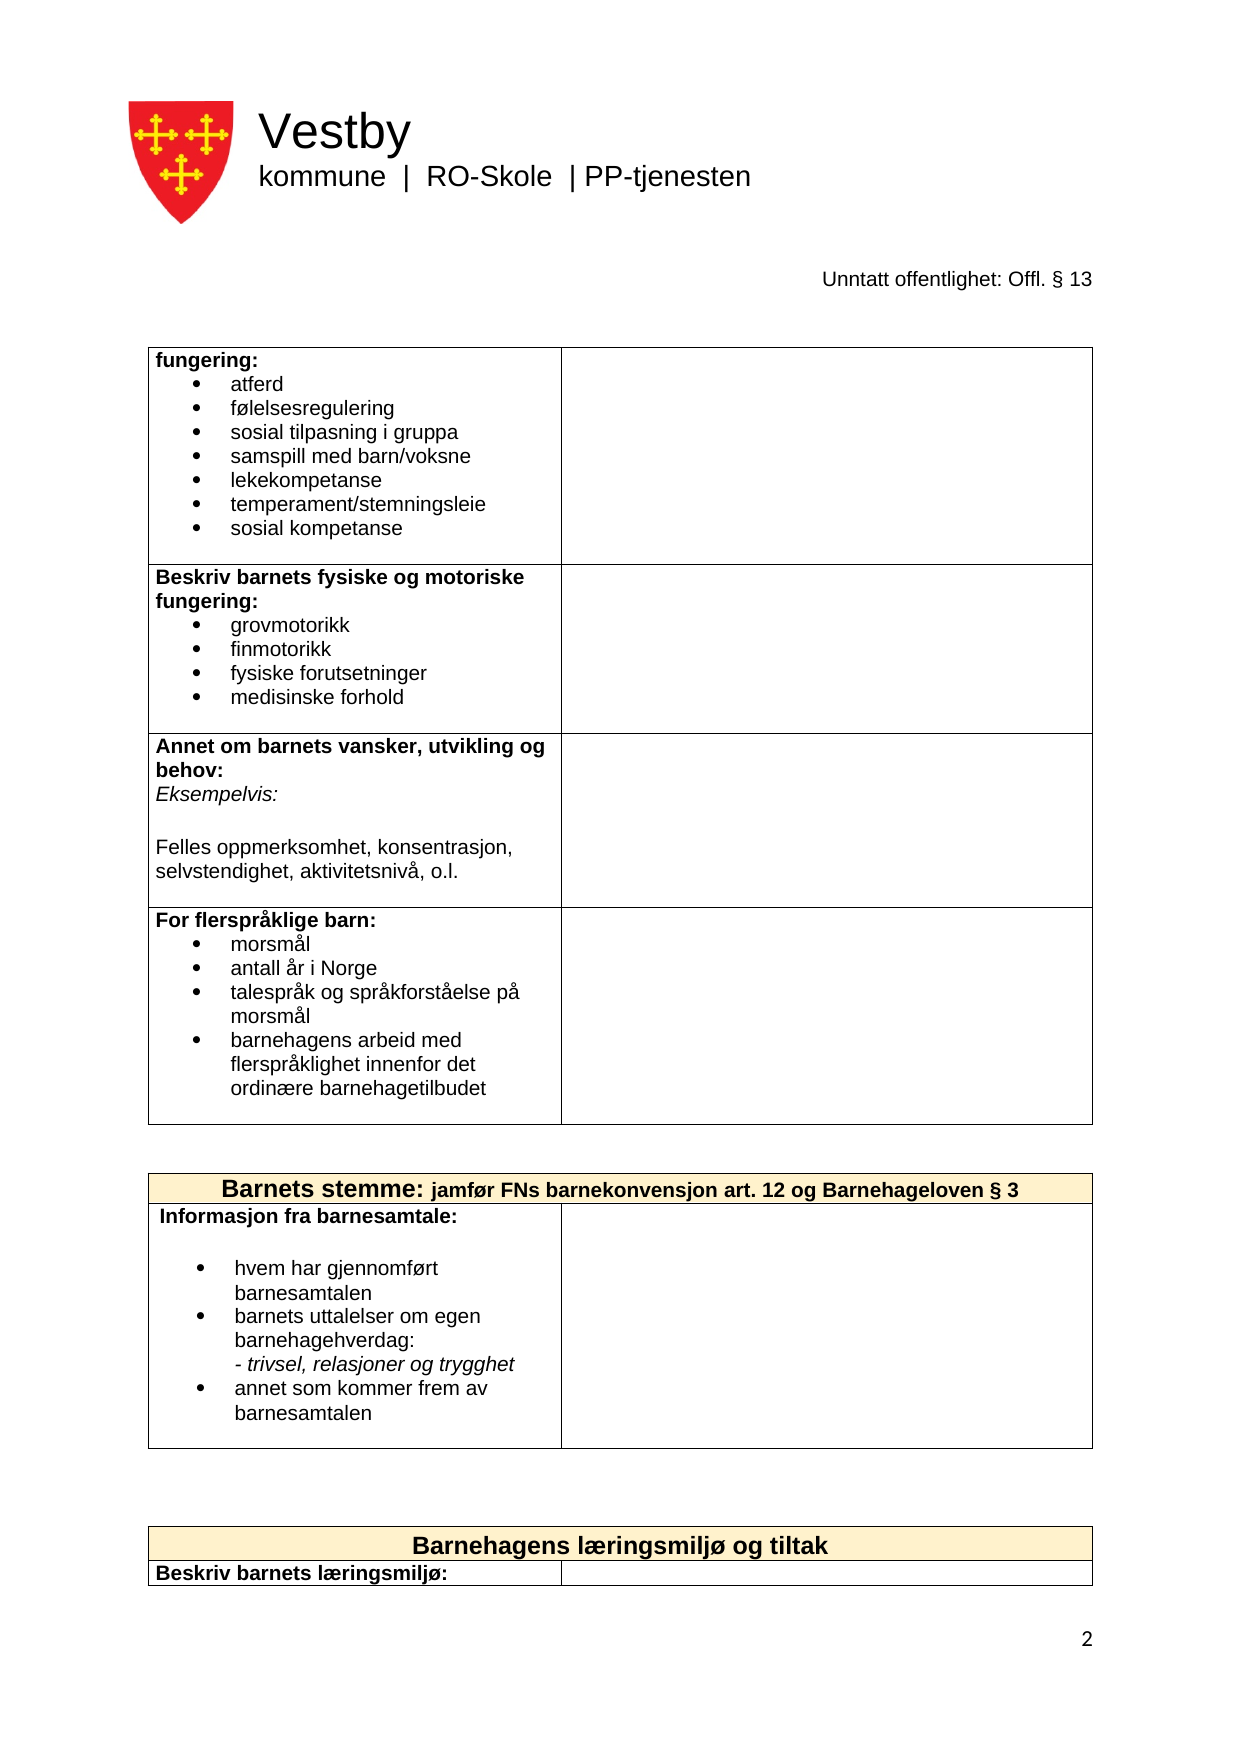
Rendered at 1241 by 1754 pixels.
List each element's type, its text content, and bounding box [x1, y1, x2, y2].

table_cell Informasjon fra barnesamtale: hvem har gjennomført barnesamtalen barnets uttalelser om egen barnehagehverdag: - trivsel, relasjoner og trygghet annet som kommer frem av barnesamtalen [149, 1204, 561, 1448]
table_header Barnehagens læringsmiljø og tiltak [149, 1527, 1092, 1560]
table_cell [562, 565, 1092, 733]
table_cell [562, 1561, 1092, 1585]
table_cell Annet om barnets vansker, utvikling og behov: Eksempelvis: Felles oppmerksomhet, konsentrasjon, selvstendighet, aktivitetsnivå, o.l. [149, 734, 561, 907]
table_cell For flerspråklige barn: morsmål antall år i Norge talespråk og språkforståelse på morsmål barnehagens arbeid med flerspråklighet innenfor det ordinære barnehagetilbudet [149, 908, 561, 1124]
table_header Barnets stemme: jamfør FNs barnekonvensjon art. 12 og Barnehageloven § 3 [149, 1174, 1092, 1202]
table_cell Beskriv barnets fysiske og motoriske fungering: grovmotorikk finmotorikk fysiske forutsetninger medisinske forhold [149, 565, 561, 733]
table_cell [562, 1204, 1092, 1448]
table_cell [562, 734, 1092, 907]
table_cell [562, 908, 1092, 1124]
picture [128, 101, 234, 224]
table_cell [562, 348, 1092, 564]
